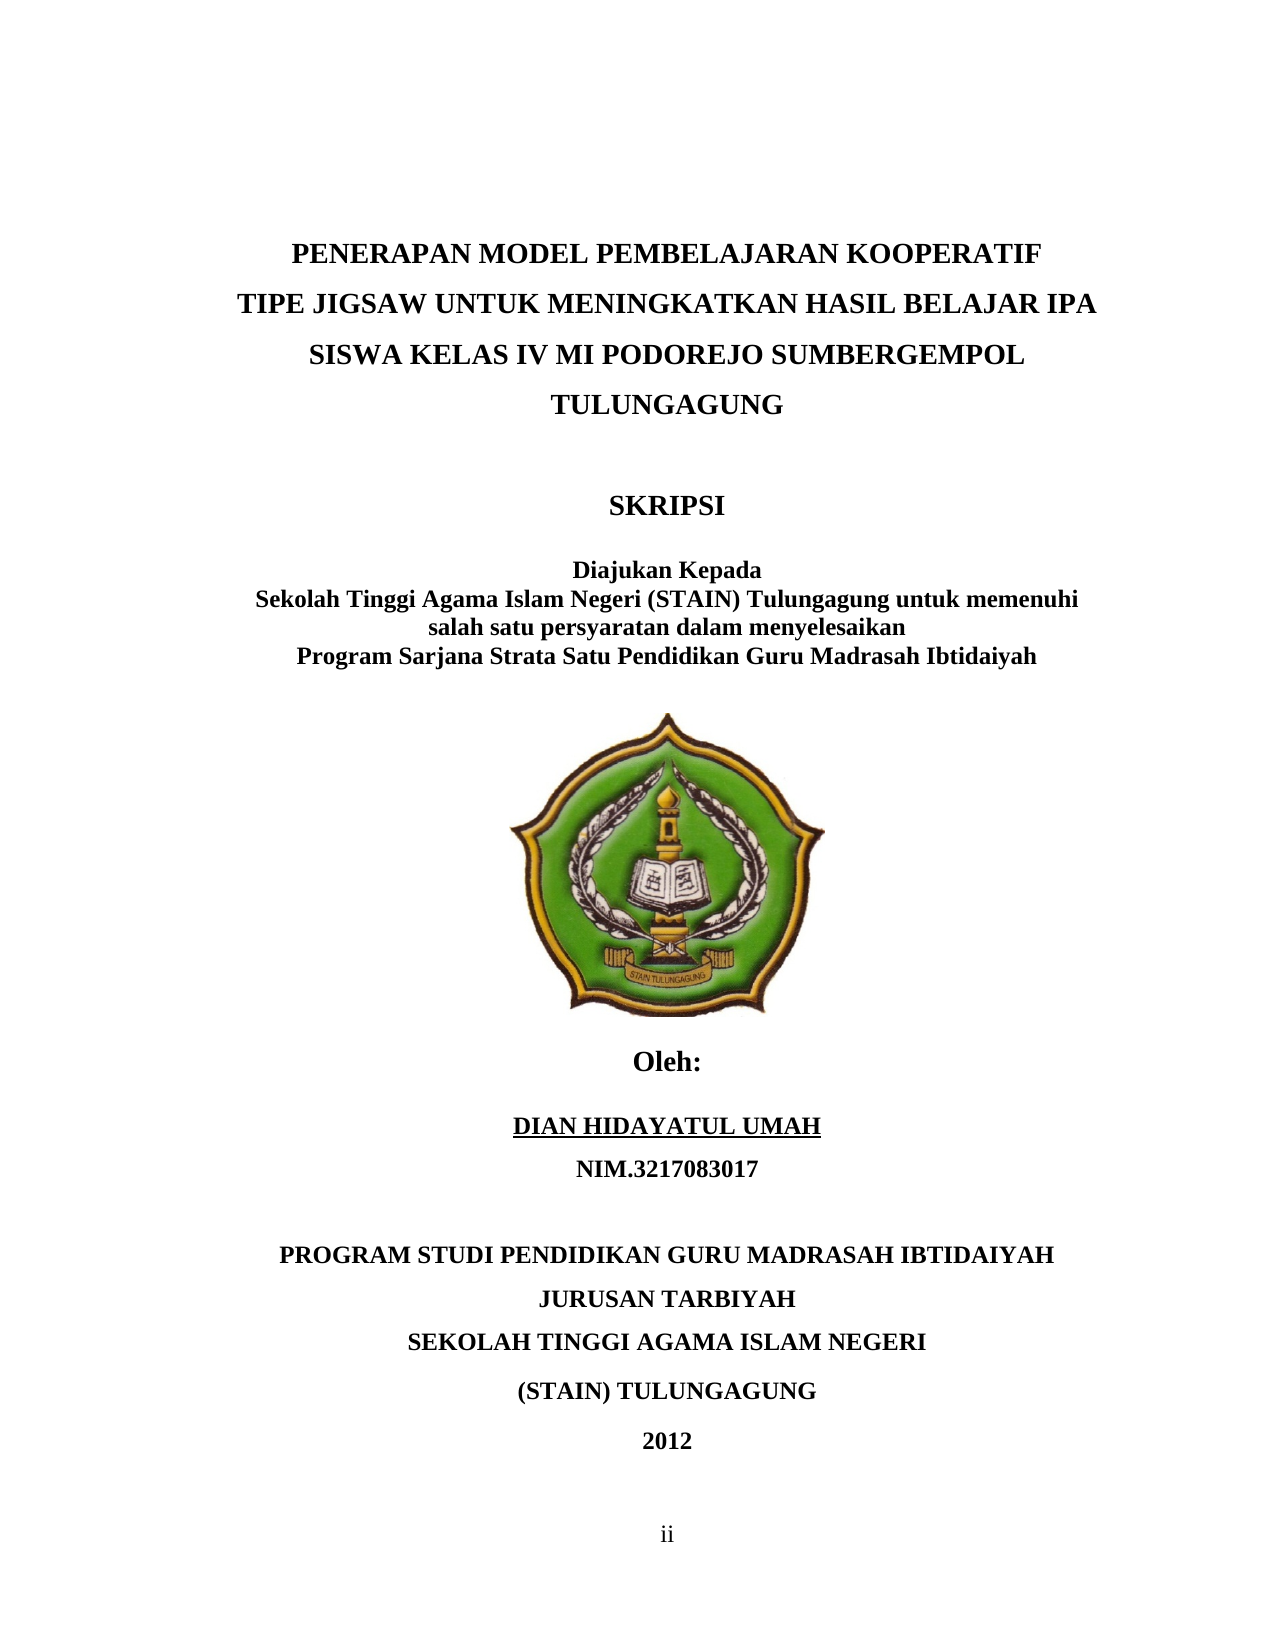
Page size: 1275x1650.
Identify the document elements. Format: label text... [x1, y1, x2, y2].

text Sekolah Tinggi Agama Islam Negeri (STAIN) Tulungagung untuk memenuhi salah satu persyaratan dalam menyelesaikan [236, 584, 1098, 641]
text Oleh: [236, 1044, 1098, 1078]
text SKRIPSI [236, 488, 1098, 521]
text PENERAPAN MODEL PEMBELAJARAN KOOPERATIF [236, 236, 1098, 270]
text Program Sarjana Strata Satu Pendidikan Guru Madrasah Ibtidaiyah [236, 641, 1098, 670]
text (STAIN) TULUNGAGUNG [236, 1376, 1098, 1405]
text TIPE JIGSAW UNTUK MENINGKATKAN HASIL BELAJAR IPA SISWA KELAS IV MI PODOREJO SUMBERGEMPOL TULUNGAGUNG [236, 287, 1098, 421]
picture [509, 713, 825, 1017]
text JURUSAN TARBIYAH [236, 1284, 1098, 1312]
text 2012 [236, 1426, 1098, 1455]
text Diajukan Kepada [236, 555, 1098, 584]
text PROGRAM STUDI PENDIDIKAN GURU MADRASAH IBTIDAIYAH [236, 1241, 1098, 1269]
text DIAN HIDAYATUL UMAH [236, 1111, 1098, 1140]
text SEKOLAH TINGGI AGAMA ISLAM NEGERI [236, 1327, 1098, 1356]
text NIM.3217083017 [236, 1154, 1098, 1183]
